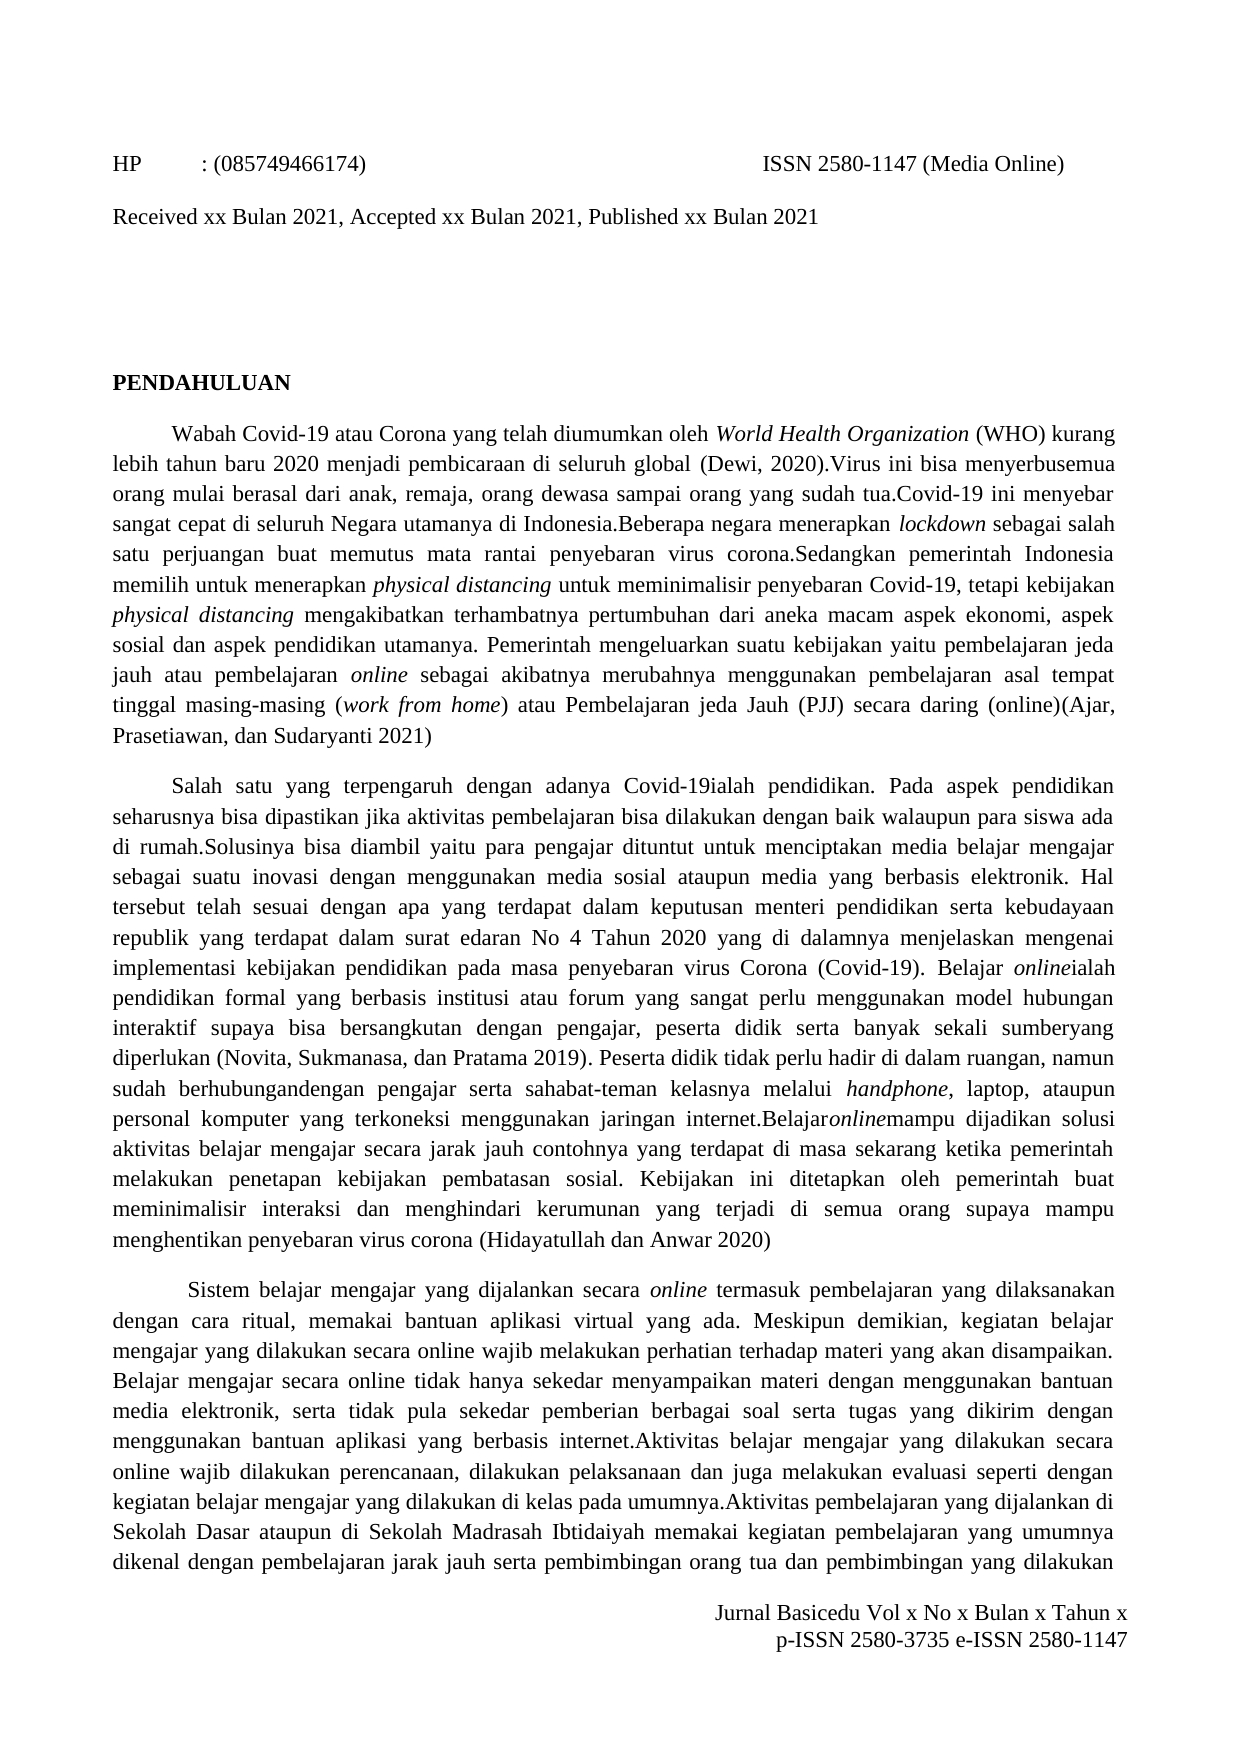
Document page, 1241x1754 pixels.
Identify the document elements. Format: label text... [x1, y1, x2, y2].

text Wabah Covid-19 atau Corona yang telah diumumkan oleh World Health Organization (WHO) kurang lebih tahun baru 2020 menjadi pembicaraan di seluruh global (Dewi, 2020).Virus ini bisa menyerbusemua orang mulai berasal dari anak, remaja, orang dewasa sampai orang yang sudah tua.Covid-19 ini menyebar sangat cepat di seluruh Negara utamanya di Indonesia.Beberapa negara menerapkan lockdown sebagai salah satu perjuangan buat memutus mata rantai penyebaran virus corona.Sedangkan pemerintah Indonesia memilih untuk menerapkan physical distancing untuk meminimalisir penyebaran Covid-19, tetapi kebijakan physical distancing mengakibatkan terhambatnya pertumbuhan dari aneka macam aspek ekonomi, aspek sosial dan aspek pendidikan utamanya. Pemerintah mengeluarkan suatu kebijakan yaitu pembelajaran jeda jauh atau pembelajaran online sebagai akibatnya merubahnya menggunakan pembelajaran asal tempat tinggal masing-masing (work from home) atau Pembelajaran jeda Jauh (PJJ) secara daring (online)(Ajar, Prasetiawan, dan Sudaryanti 2021) [112, 420, 1115, 748]
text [112, 1277, 1115, 1575]
text Received xx Bulan 2021, Accepted xx Bulan 2021, Published xx Bulan 2021 [112, 203, 1128, 229]
text Salah satu yang terpengaruh dengan adanya Covid-19ialah pendidikan. Pada aspek pendidikan seharusnya bisa dipastikan jika aktivitas pembelajaran bisa dilakukan dengan baik walaupun para siswa ada di rumah.Solusinya bisa diambil yaitu para pengajar dituntut untuk menciptakan media belajar mengajar sebagai suatu inovasi dengan menggunakan media sosial ataupun media yang berbasis elektronik. Hal tersebut telah sesuai dengan apa yang terdapat dalam keputusan menteri pendidikan serta kebudayaan republik yang terdapat dalam surat edaran No 4 Tahun 2020 yang di dalamnya menjelaskan mengenai implementasi kebijakan pendidikan pada masa penyebaran virus Corona (Covid-19). Belajar onlineialah pendidikan formal yang berbasis institusi atau forum yang sangat perlu menggunakan model hubungan interaktif supaya bisa bersangkutan dengan pengajar, peserta didik serta banyak sekali sumberyang diperlukan (Novita, Sukmanasa, dan Pratama 2019). Peserta didik tidak perlu hadir di dalam ruangan, namun sudah berhubungandengan pengajar serta sahabat-teman kelasnya melalui handphone, laptop, ataupun personal komputer yang terkoneksi menggunakan jaringan internet.Belajaronlinemampu dijadikan solusi aktivitas belajar mengajar secara jarak jauh contohnya yang terdapat di masa sekarang ketika pemerintah melakukan penetapan kebijakan pembatasan sosial. Kebijakan ini ditetapkan oleh pemerintah buat meminimalisir interaksi dan menghindari kerumunan yang terjadi di semua orang supaya mampu menghentikan penyebaran virus corona (Hidayatullah dan Anwar 2020) [112, 773, 1115, 1252]
subtitle PENDAHULUAN [112, 369, 1128, 395]
text HP : (085749466174) ISSN 2580-1147 (Media Online) [112, 150, 1128, 176]
